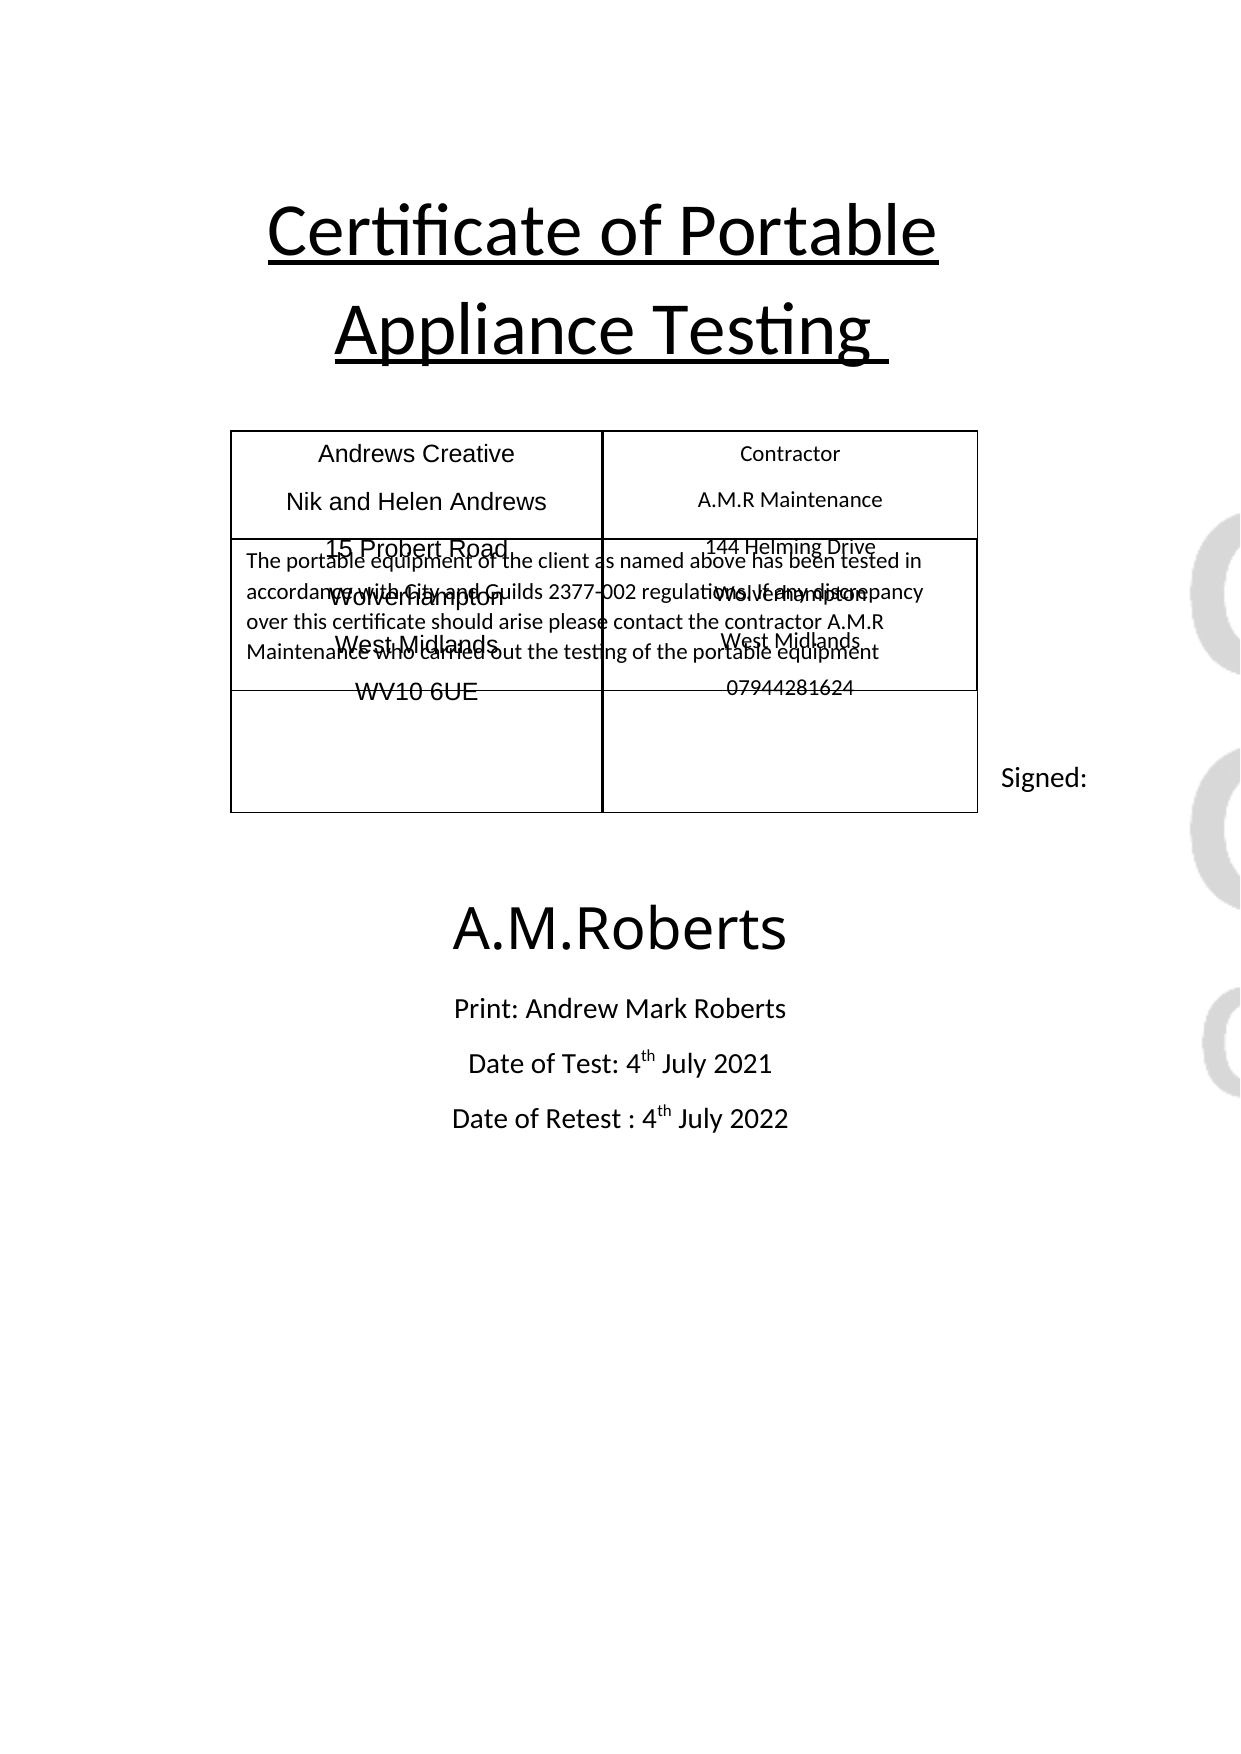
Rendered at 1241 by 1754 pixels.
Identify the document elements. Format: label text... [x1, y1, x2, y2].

text Print: Andrew Mark Roberts [150, 990, 1090, 1025]
text Date of Retest : 4th July 2022 [150, 1100, 1090, 1136]
text Signed: A.M.Roberts [150, 759, 1090, 967]
text Date of Test: 4th July 2021 [150, 1045, 1090, 1080]
